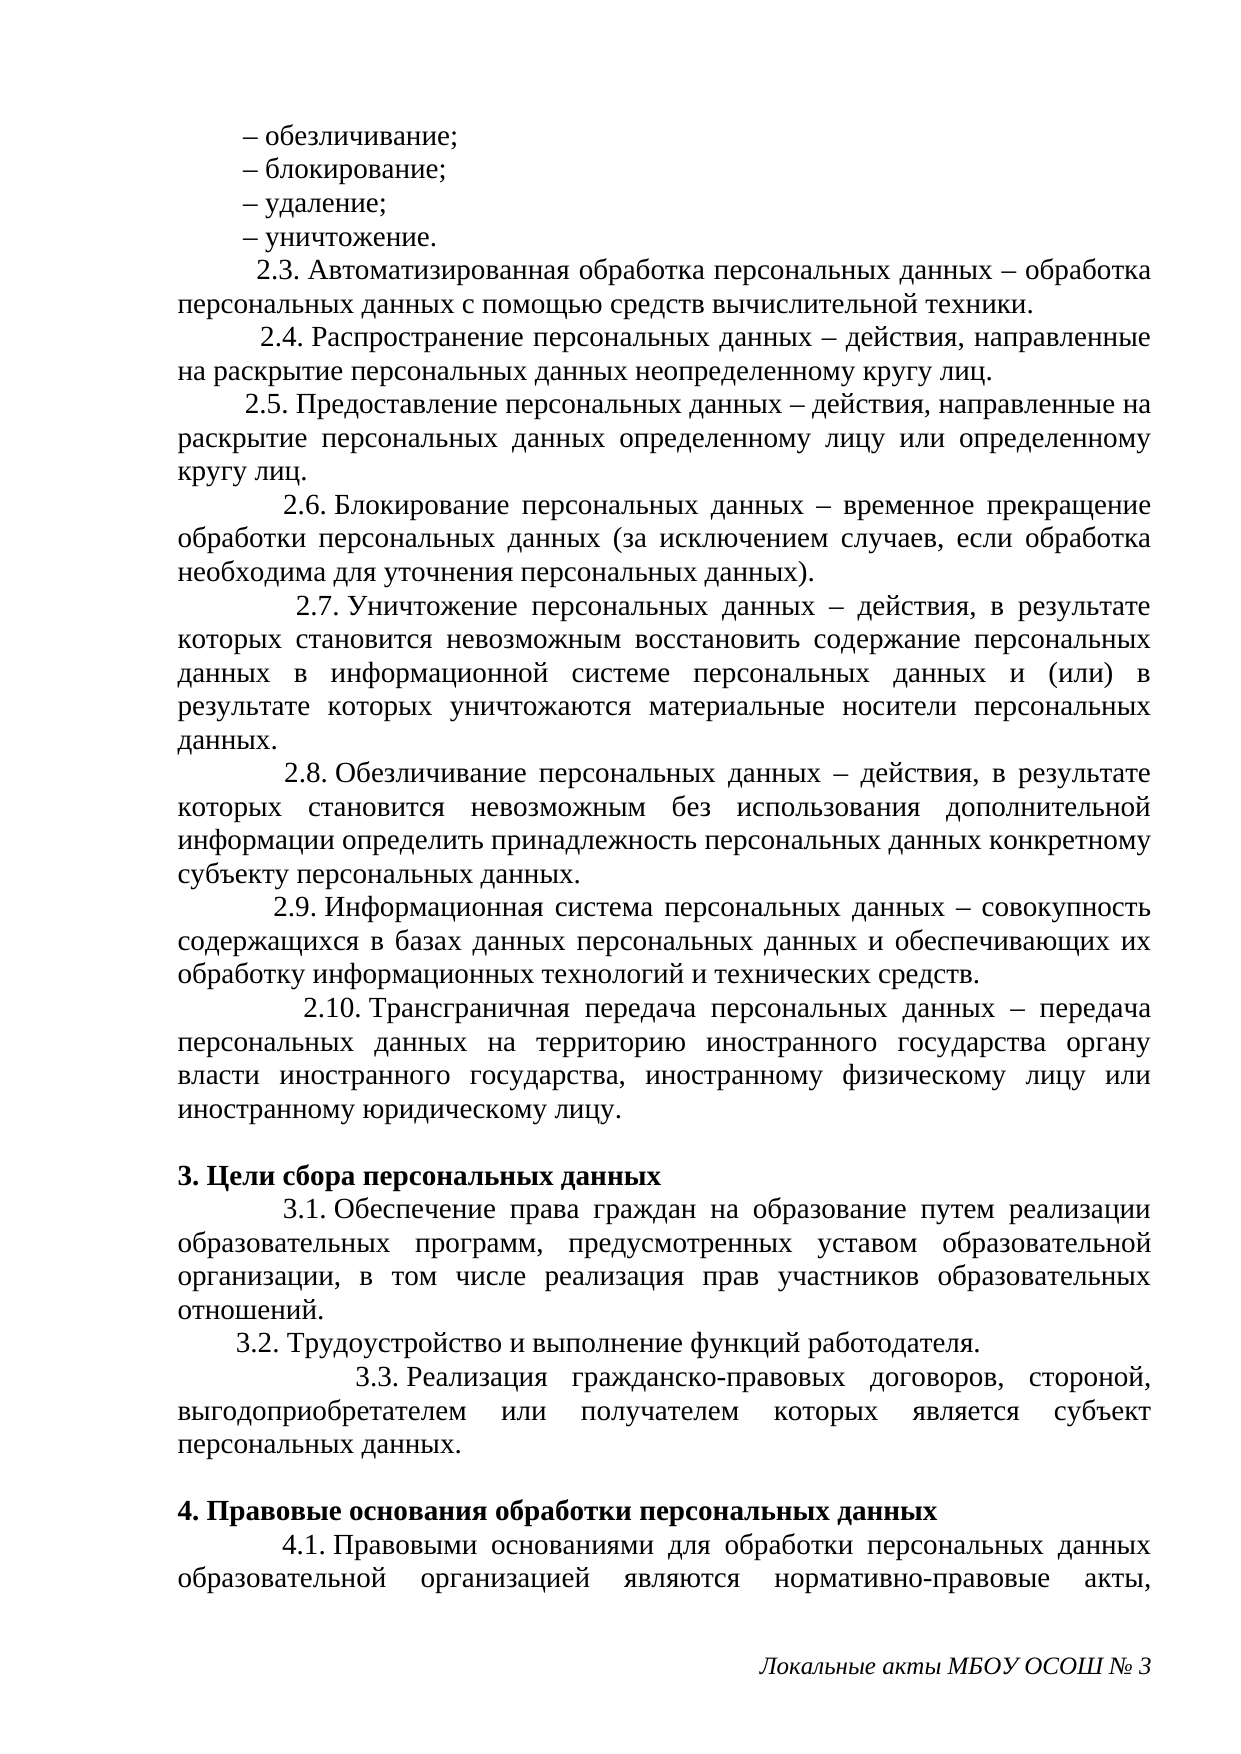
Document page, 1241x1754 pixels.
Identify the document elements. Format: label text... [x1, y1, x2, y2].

text – удаление; [177, 185, 1152, 219]
text 3. Цели сбора персональных данных [177, 1158, 1152, 1191]
text 2.10. Трансграничная передача персональных данных – передача персональных данных на территорию иностранного государства органу власти иностранного государства, иностранному физическому лицу или иностранному юридическому лицу. [177, 990, 1152, 1124]
text – блокирование; [177, 152, 1152, 185]
text 2.3. Автоматизированная обработка персональных данных – обработка персональных данных с помощью средств вычислительной техники. [177, 252, 1152, 319]
text 3.3. Реализация гражданско-правовых договоров, стороной, выгодоприобретателем или получателем которых является субъект персональных данных. [177, 1359, 1152, 1460]
text – уничтожение. [177, 219, 1152, 252]
text 2.6. Блокирование персональных данных – временное прекращение обработки персональных данных (за исключением случаев, если обработка необходима для уточнения персональных данных). [177, 487, 1152, 588]
text – обезличивание; [177, 118, 1152, 152]
text 2.8. Обезличивание персональных данных – действия, в результате которых становится невозможным без использования дополнительной информации определить принадлежность персональных данных конкретному субъекту персональных данных. [177, 755, 1152, 889]
text 2.7. Уничтожение персональных данных – действия, в результате которых становится невозможным восстановить содержание персональных данных в информационной системе персональных данных и (или) в результате которых уничтожаются материальные носители персональных данных. [177, 588, 1152, 755]
text 2.4. Распространение персональных данных – действия, направленные на раскрытие персональных данных неопределенному кругу лиц. [177, 319, 1152, 386]
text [177, 1527, 1152, 1594]
text 4. Правовые основания обработки персональных данных [177, 1493, 1152, 1527]
text 3.2. Трудоустройство и выполнение функций работодателя. [177, 1326, 1152, 1359]
text 2.5. Предоставление персональных данных – действия, направленные на раскрытие персональных данных определенному лицу или определенному кругу лиц. [177, 386, 1152, 487]
text 3.1. Обеспечение права граждан на образование путем реализации образовательных программ, предусмотренных уставом образовательной организации, в том числе реализация прав участников образовательных отношений. [177, 1191, 1152, 1326]
text 2.9. Информационная система персональных данных – совокупность содержащихся в базах данных персональных данных и обеспечивающих их обработку информационных технологий и технических средств. [177, 889, 1152, 990]
